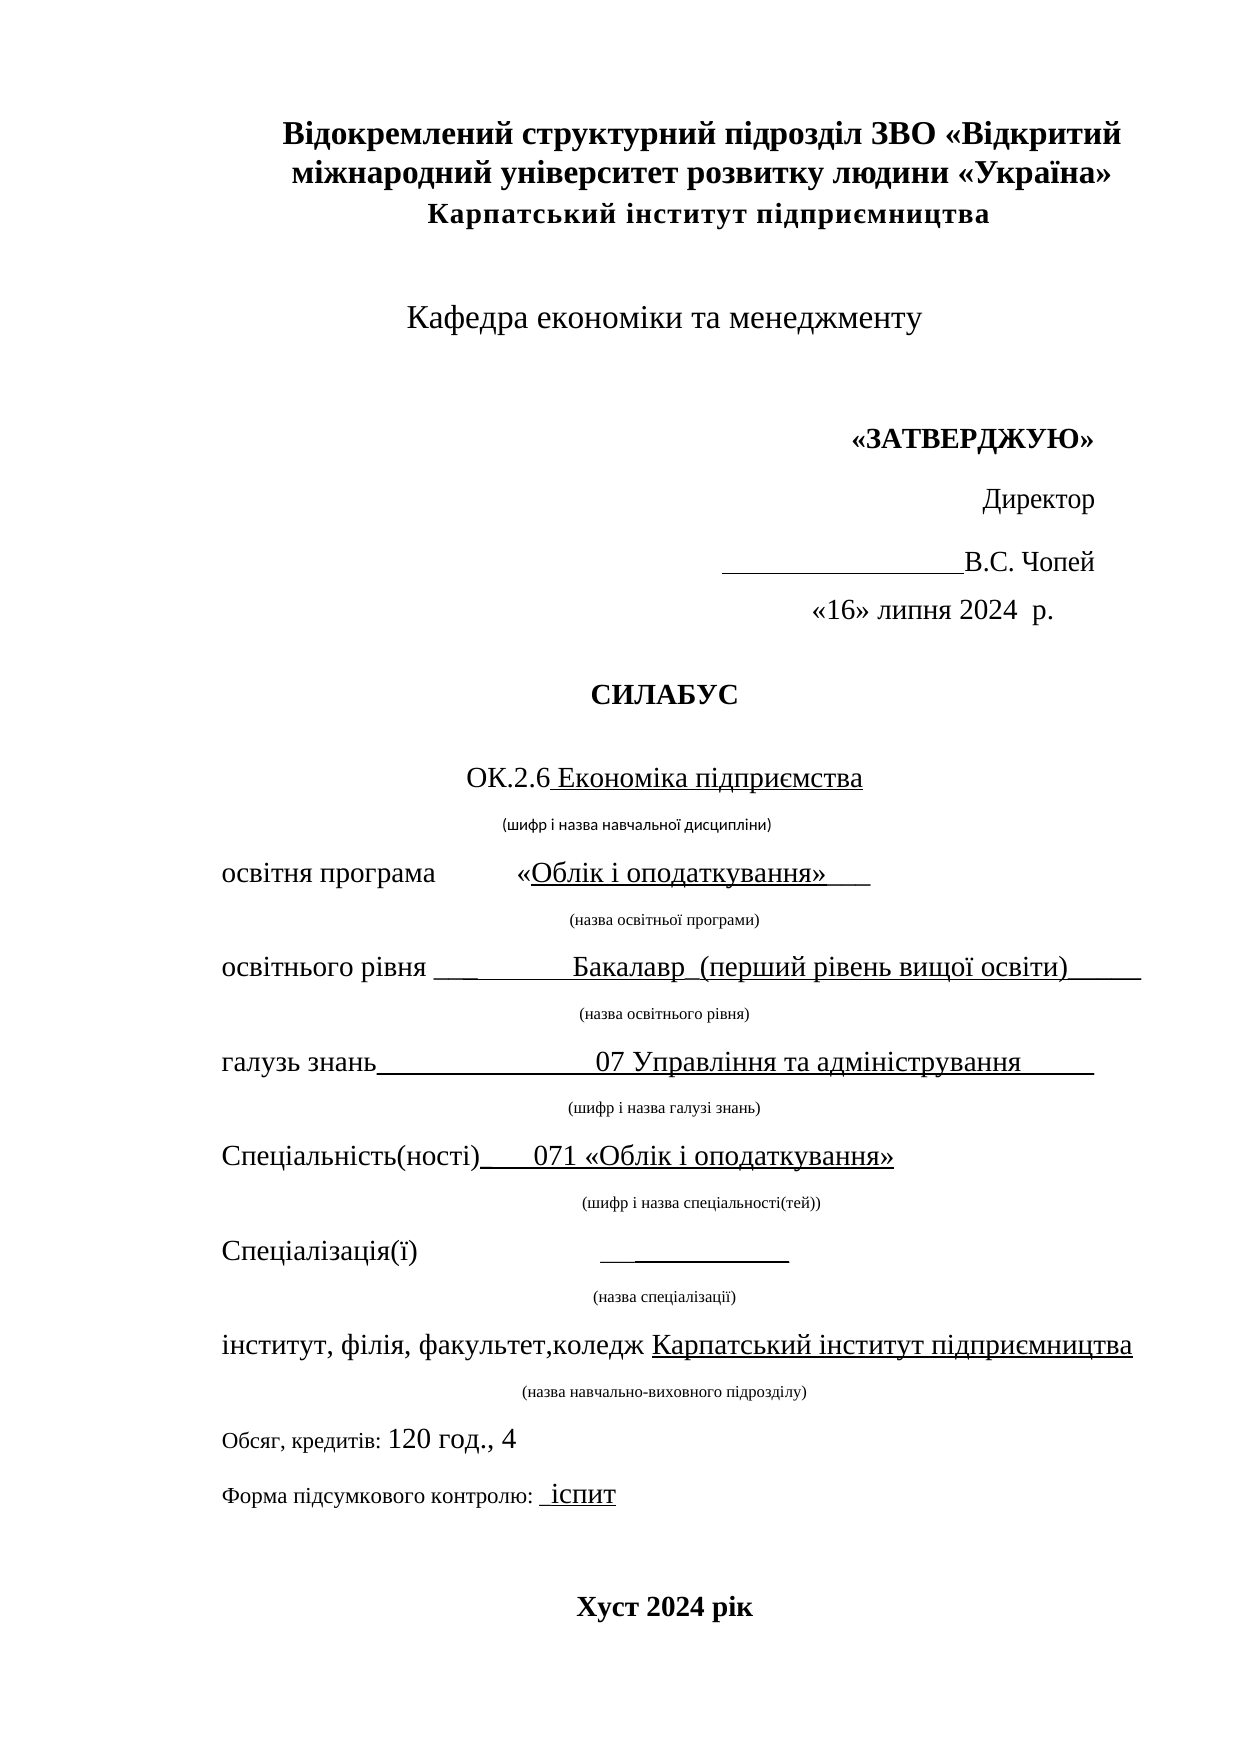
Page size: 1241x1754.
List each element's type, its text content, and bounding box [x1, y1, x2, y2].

text ОК.2.6 Економіка підприємства [148, 760, 1181, 793]
text Спеціалізація(ї) ___ _____________ [148, 1233, 1181, 1266]
text «ЗАТВЕРДЖУЮ» [148, 421, 1094, 455]
text Кафедра економіки та менеджменту [148, 297, 1181, 336]
text освітня програма «Облік і оподаткування»___ [148, 855, 1181, 889]
text В.С. Чопей [148, 544, 1095, 577]
text Обсяг, кредитів: 120 год., 4 [222, 1421, 1181, 1455]
text освітнього рівня ___ Бакалавр_(перший рівень вищої освіти)_____ [148, 949, 1181, 983]
text інститут, філія, факультет,коледж Карпатський інститут підприємництва [148, 1327, 1181, 1361]
text (шифр і назва спеціальності(тей)) [148, 1193, 1181, 1212]
text Директор [148, 481, 1095, 514]
text (назва навчально-виховного підрозділу) [148, 1381, 1181, 1401]
subtitle СИЛАБУС [148, 677, 1181, 711]
text галузь знань______ 07 Управління та адміністрування_____ [148, 1044, 1181, 1077]
text (назва спеціалізації) [148, 1287, 1181, 1306]
text (шифр і назва галузі знань) [148, 1098, 1181, 1117]
text Відокремлений структурний підрозділ ЗВО «Відкритий міжнародний університет розвитку людини «Україна» [223, 114, 1181, 190]
text (шифр і назва навчальної дисципліни) [148, 814, 1181, 834]
text (назва освітнього рівня) [148, 1004, 1181, 1023]
text Спеціальність(ності)_ 071 «Облік і оподаткування» [148, 1138, 1181, 1172]
text Хуст 2024 рік [148, 1589, 1181, 1623]
text (назва освітньої програми) [148, 909, 1181, 929]
text Форма підсумкового контролю: _іспит [222, 1476, 1181, 1509]
text «16» липня 2024 р. [783, 592, 1181, 625]
text Карпатський інститут підприємництва [148, 197, 1181, 230]
